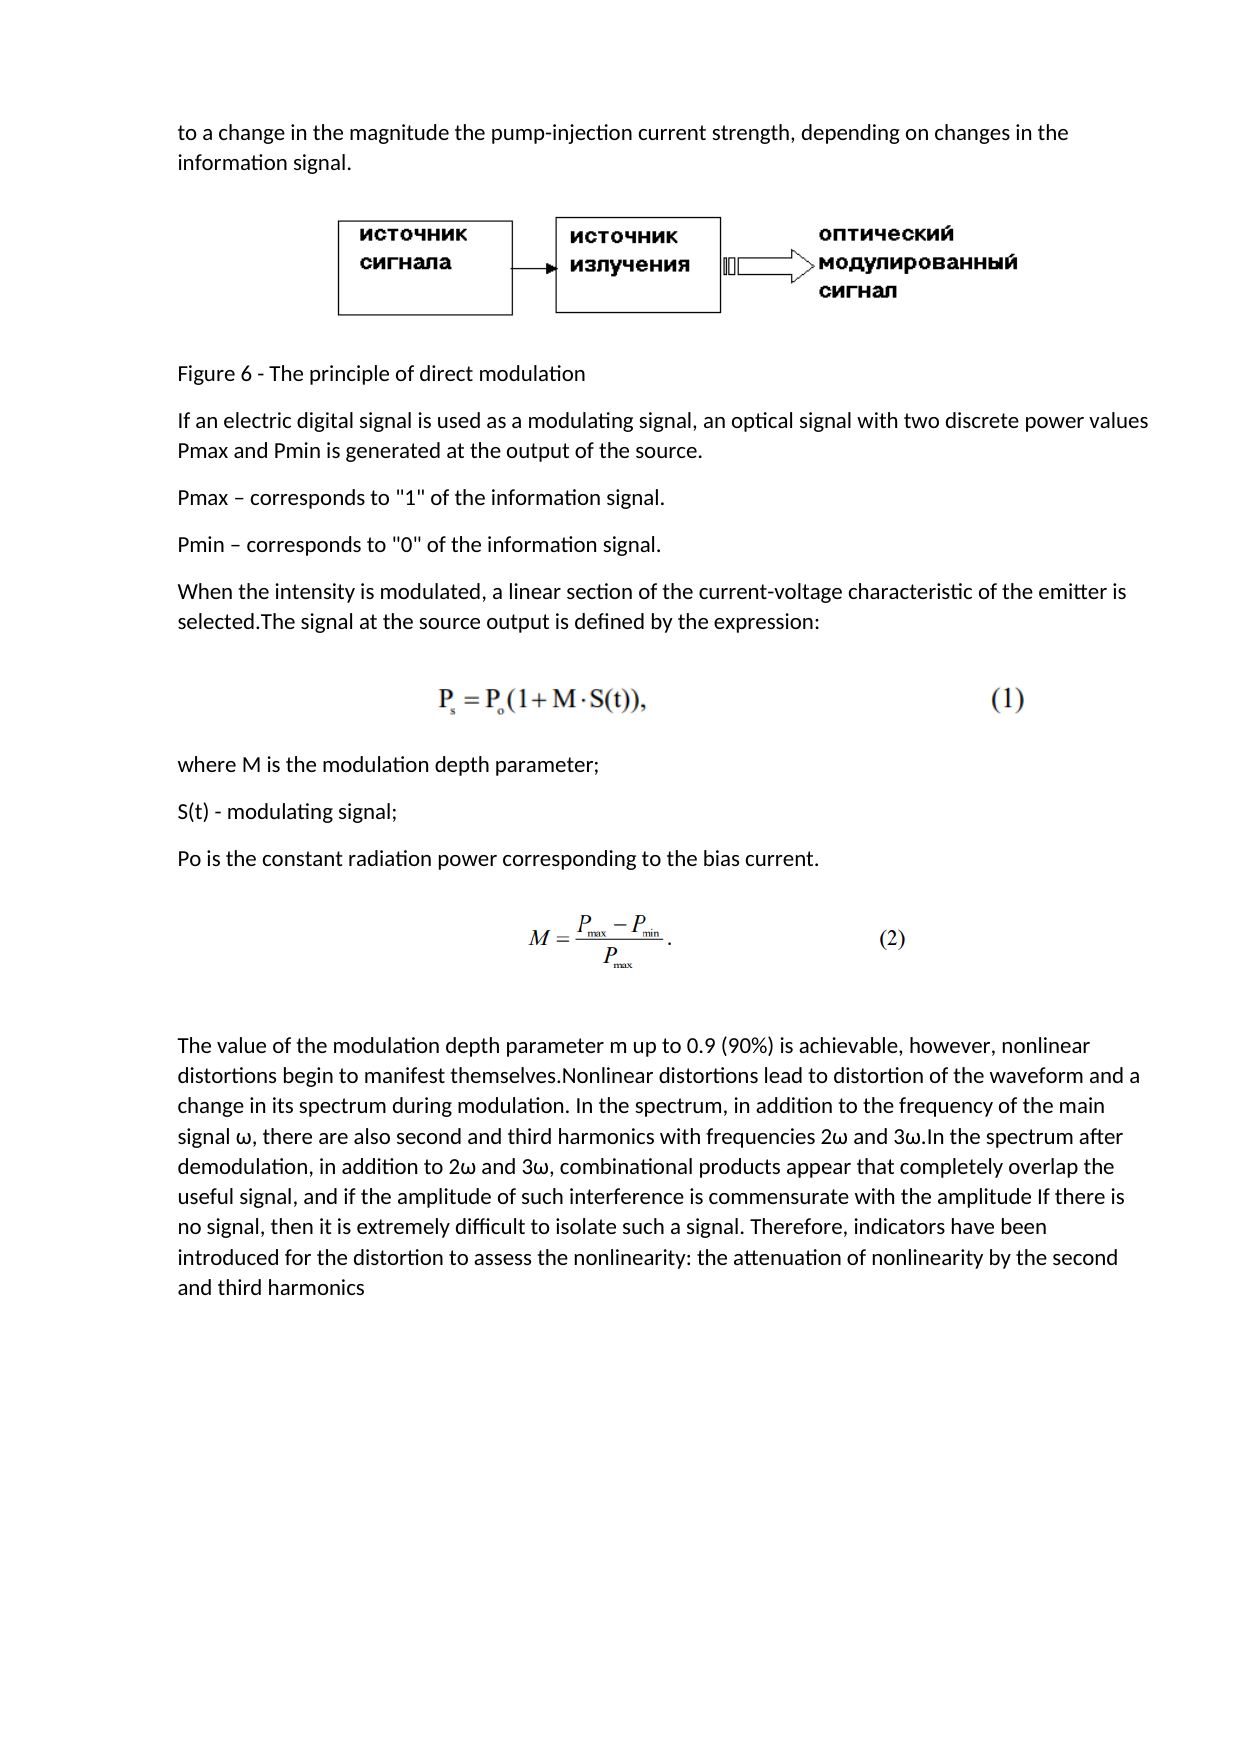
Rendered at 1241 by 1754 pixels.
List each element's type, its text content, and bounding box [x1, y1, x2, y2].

picture [177, 653, 1078, 732]
text S(t) - modulating signal; [177, 797, 1152, 825]
text If an electric digital signal is used as a modulating signal, an optical signal with two discrete power values Pmax and Pmin is generated at the output of the source. [177, 406, 1152, 464]
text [177, 118, 1152, 176]
text Figure 6 - The principle of direct modulation [177, 359, 1152, 387]
text The value of the modulation depth parameter m up to 0.9 (90%) is achievable, however, nonlinear distortions begin to manifest themselves.Nonlinear distortions lead to distortion of the waveform and a change in its spectrum during modulation. In the spectrum, in addition to the frequency of the main signal ω, there are also second and third harmonics with frequencies 2ω and 3ω.In the spectrum after demodulation, in addition to 2ω and 3ω, combinational products appear that completely overlap the useful signal, and if the amplitude of such interference is commensurate with the amplitude If there is no signal, then it is extremely difficult to isolate such a signal. Therefore, indicators have been introduced for the distortion to assess the nonlinearity: the attenuation of nonlinearity by the second and third harmonics [177, 1031, 1152, 1301]
picture [177, 195, 1092, 341]
text Pmin – corresponds to "0" of the information signal. [177, 530, 1152, 558]
text Pmax – corresponds to "1" of the information signal. [177, 483, 1152, 511]
picture [177, 890, 948, 1013]
text where M is the modulation depth parameter; [177, 750, 1152, 778]
text Po is the constant radiation power corresponding to the bias current. [177, 844, 1152, 872]
text When the intensity is modulated, a linear section of the current-voltage characteristic of the emitter is selected.The signal at the source output is defined by the expression: [177, 577, 1152, 635]
